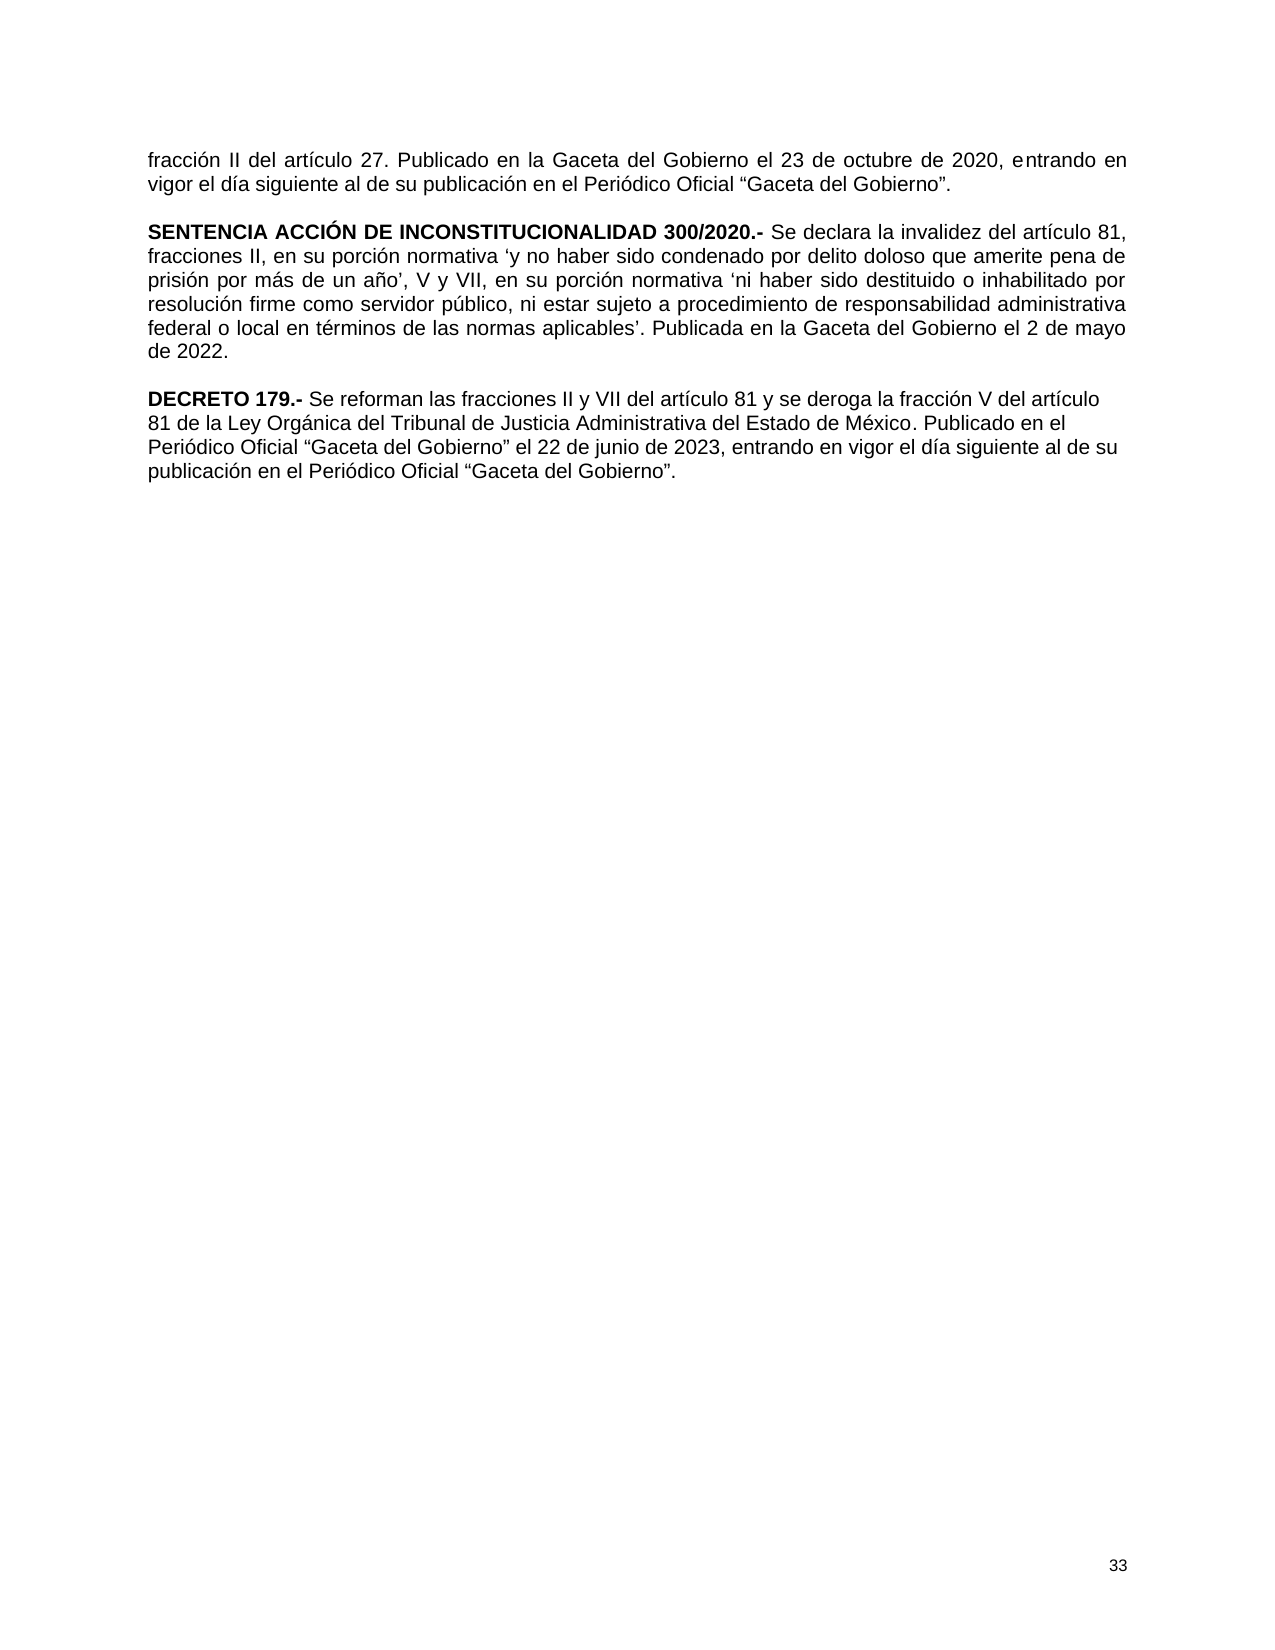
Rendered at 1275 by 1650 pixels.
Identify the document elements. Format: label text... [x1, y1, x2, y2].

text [148, 148, 1127, 196]
text SENTENCIA ACCIÓN DE INCONSTITUCIONALIDAD 300/2020.- Se declara la invalidez del artículo 81, fracciones II, en su porción normativa ‘y no haber sido condenado por delito doloso que amerite pena de prisión por más de un año’, V y VII, en su porción normativa ‘ni haber sido destituido o inhabilitado por resolución firme como servidor público, ni estar sujeto a procedimiento de responsabilidad administrativa federal o local en términos de las normas aplicables’. Publicada en la Gaceta del Gobierno el 2 de mayo de 2022. [148, 219, 1127, 363]
text DECRETO 179.- Se reforman las fracciones II y VII del artículo 81 y se deroga la fracción V del artículo 81 de la Ley Orgánica del Tribunal de Justicia Administrativa del Estado de México. Publicado en el Periódico Oficial “Gaceta del Gobierno” el 22 de junio de 2023, entrando en vigor el día siguiente al de su publicación en el Periódico Oficial “Gaceta del Gobierno”. [148, 387, 1127, 483]
